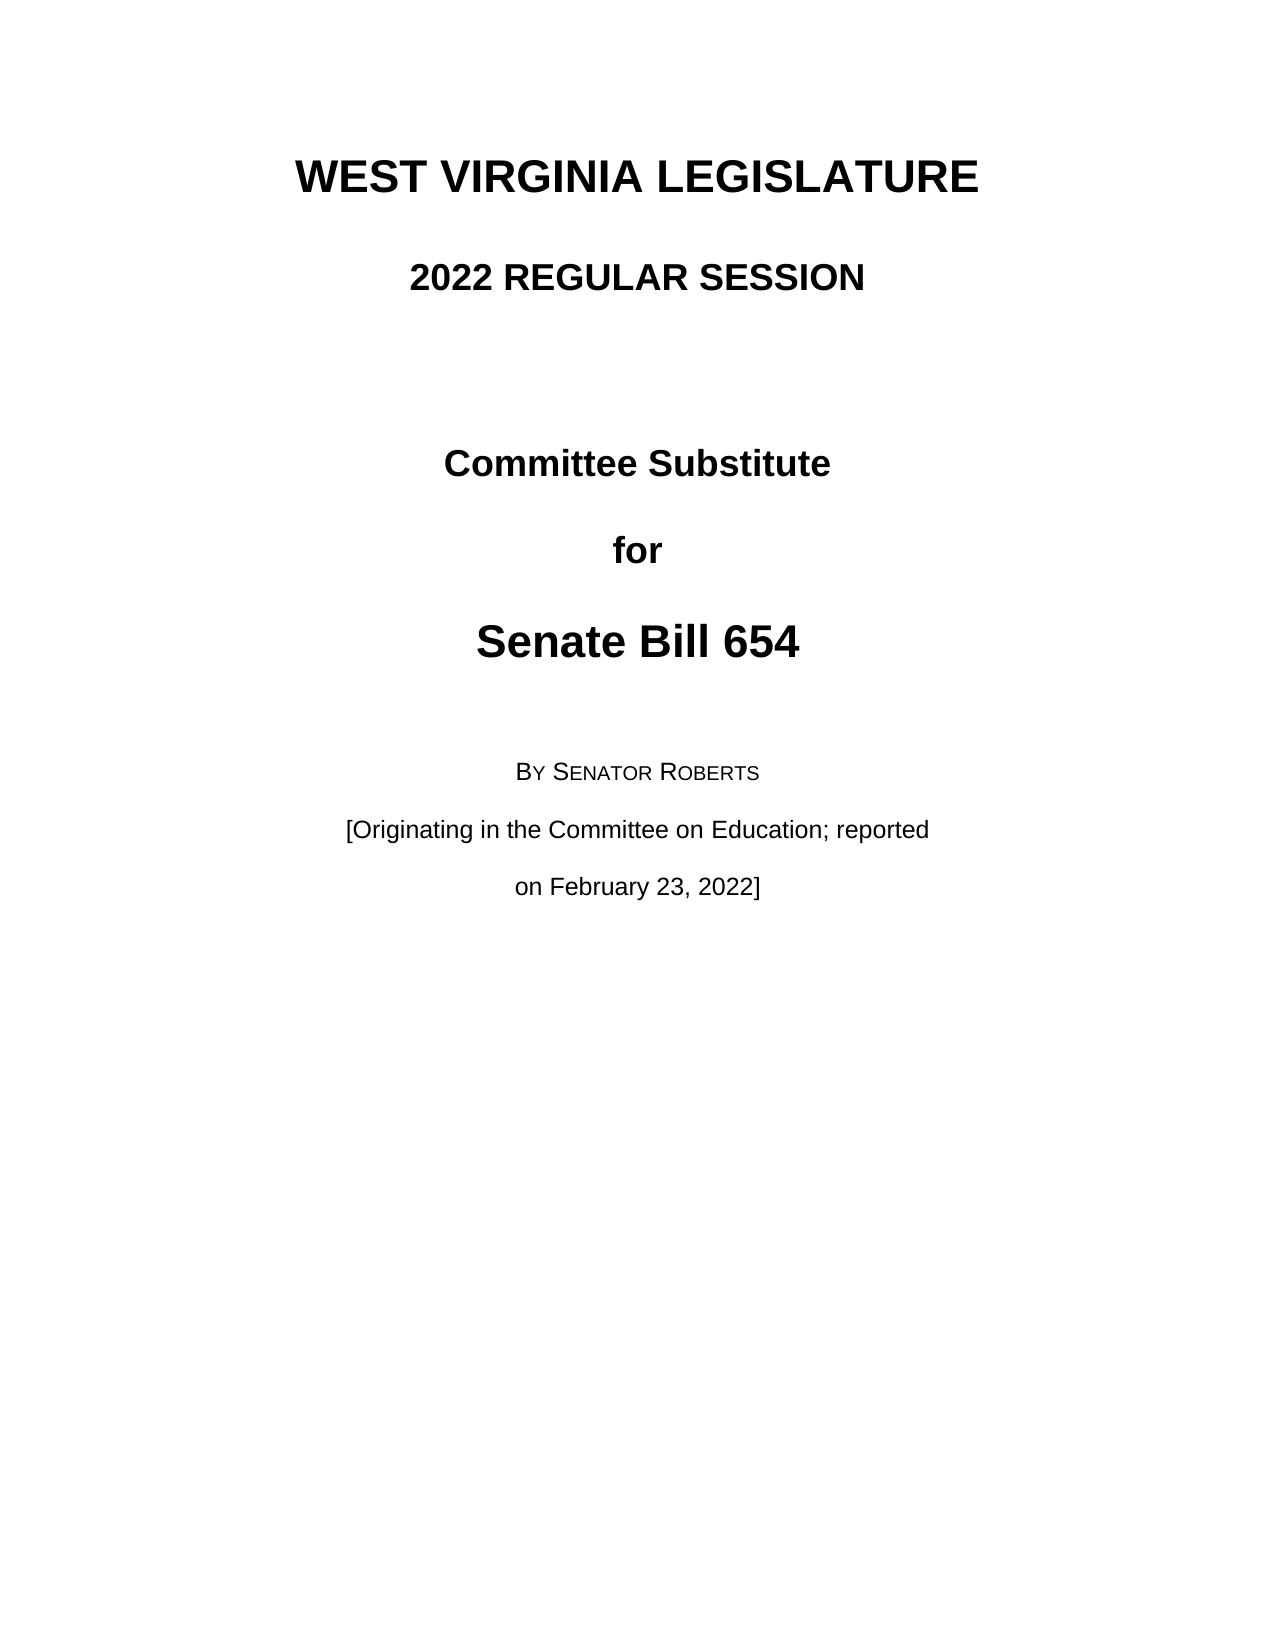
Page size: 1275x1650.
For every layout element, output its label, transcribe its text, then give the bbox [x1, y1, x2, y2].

text [Originating in the Committee on ; reported on ] [337, 814, 937, 901]
title for [150, 528, 1125, 571]
text By Senator Roberts [337, 757, 937, 786]
title WEST virginia legislature [150, 150, 1125, 203]
text Bill [150, 614, 1125, 667]
title 2022 regular session [150, 255, 1125, 298]
